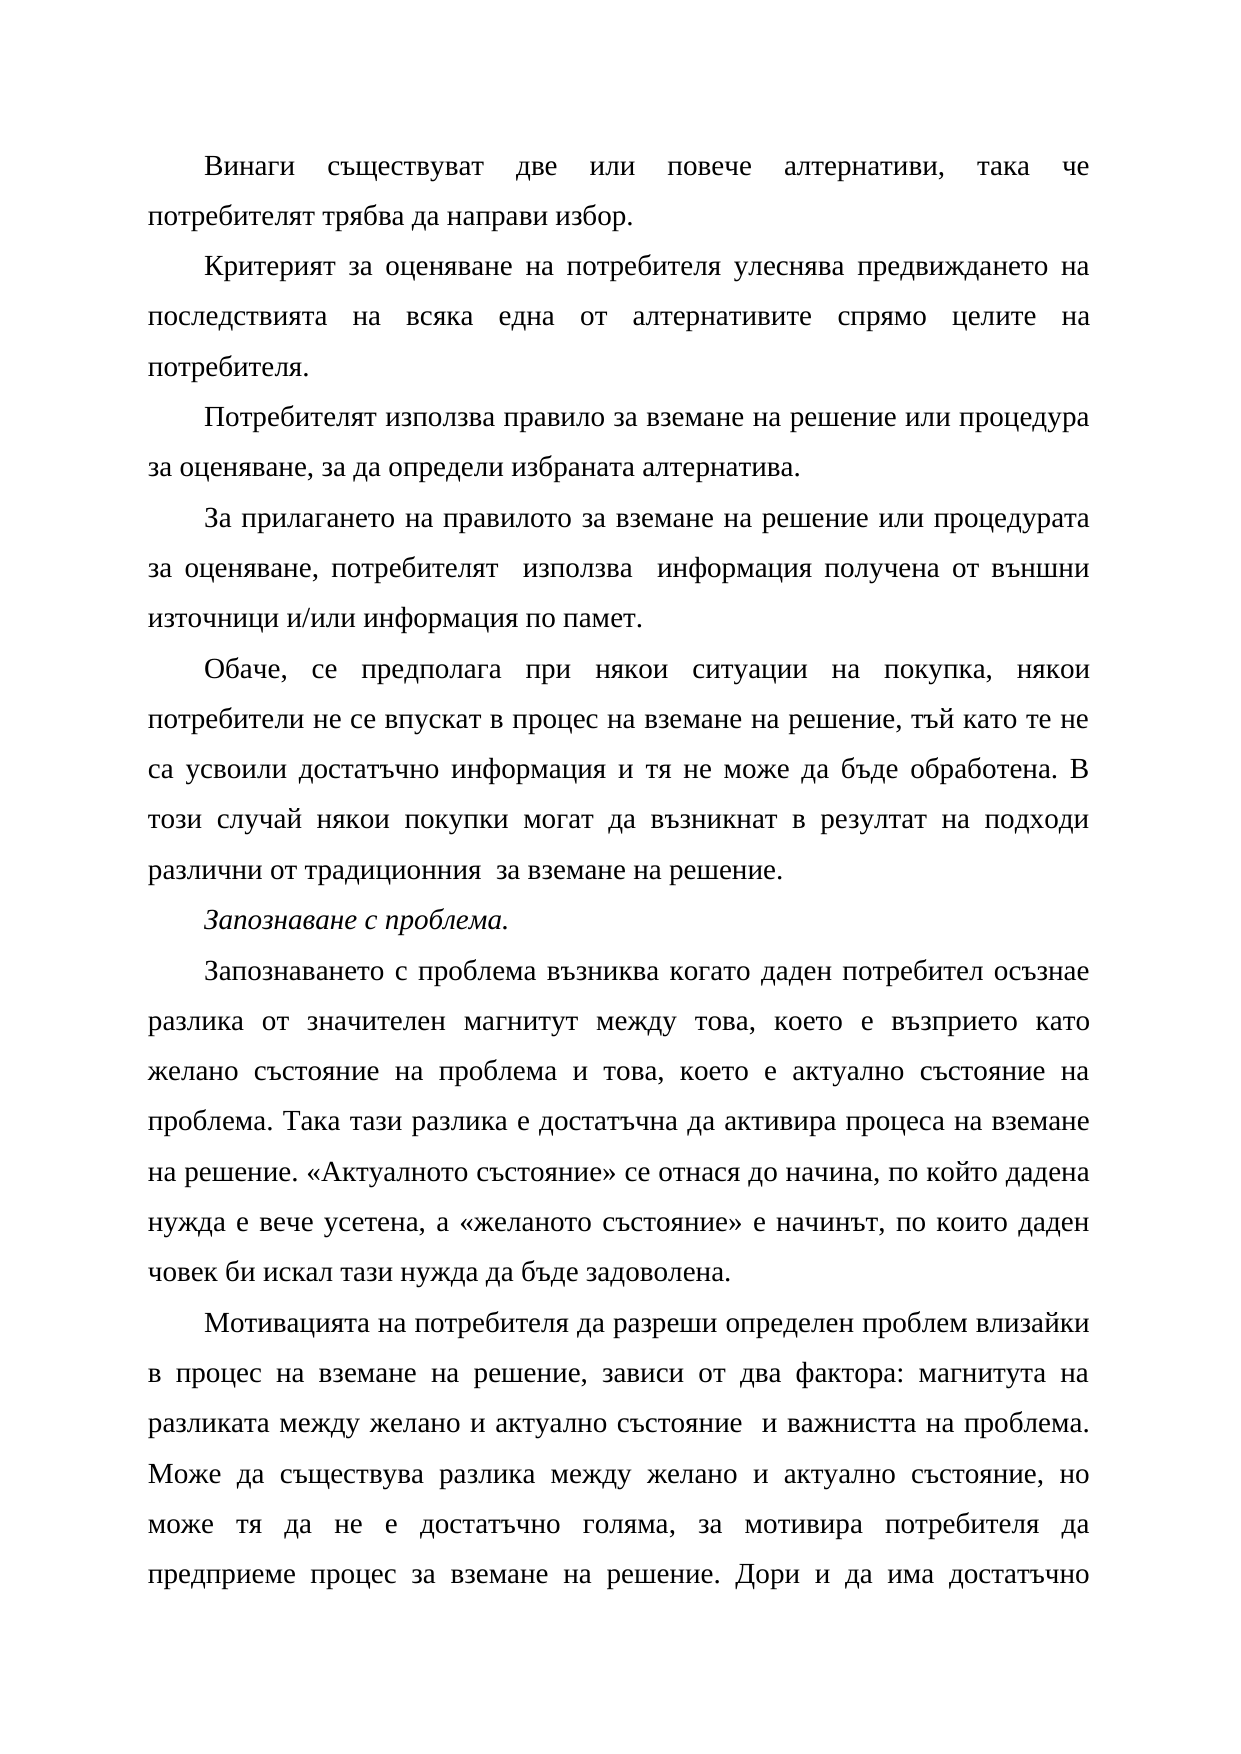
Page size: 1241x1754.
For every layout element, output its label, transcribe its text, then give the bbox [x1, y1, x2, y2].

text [148, 1305, 1091, 1590]
text Винаги съществуват две или повече алтернативи, така че потребителят трябва да направи избор. [148, 148, 1091, 231]
text Запознаването с проблема възниква когато даден потребител осъзнае разлика от значителен магнитут между това, което е възприето като желано състояние на проблема и това, което е актуално състояние на проблема. Така тази разлика е достатъчна да активира процеса на вземане на решение. «Актуалното състояние» се отнася до начина, по който дадена нужда е вече усетена, а «желаното състояние» е начинът, по които даден човек би искал тази нужда да бъде задоволена. [148, 953, 1091, 1288]
text За прилагането на правилото за вземане на решение или процедурата за оценяване, потребителят използва информация получена от външни източници и/или информация по памет. [148, 500, 1091, 634]
text Запознаване с проблема. [148, 902, 1091, 936]
text Обаче, се предполага при някои ситуации на покупка, някои потребители не се впускат в процес на вземане на решение, тъй като те не са усвоили достатъчно информация и тя не може да бъде обработена. В този случай някои покупки могат да възникнат в резултат на подходи различни от традиционния за вземане на решение. [148, 651, 1091, 886]
text Потребителят използва правило за вземане на решение или процедура за оценяване, за да определи избраната алтернатива. [148, 399, 1091, 483]
text Критерият за оценяване на потребителя улеснява предвиждането на последствията на всяка една от алтернативите спрямо целите на потребителя. [148, 248, 1091, 382]
